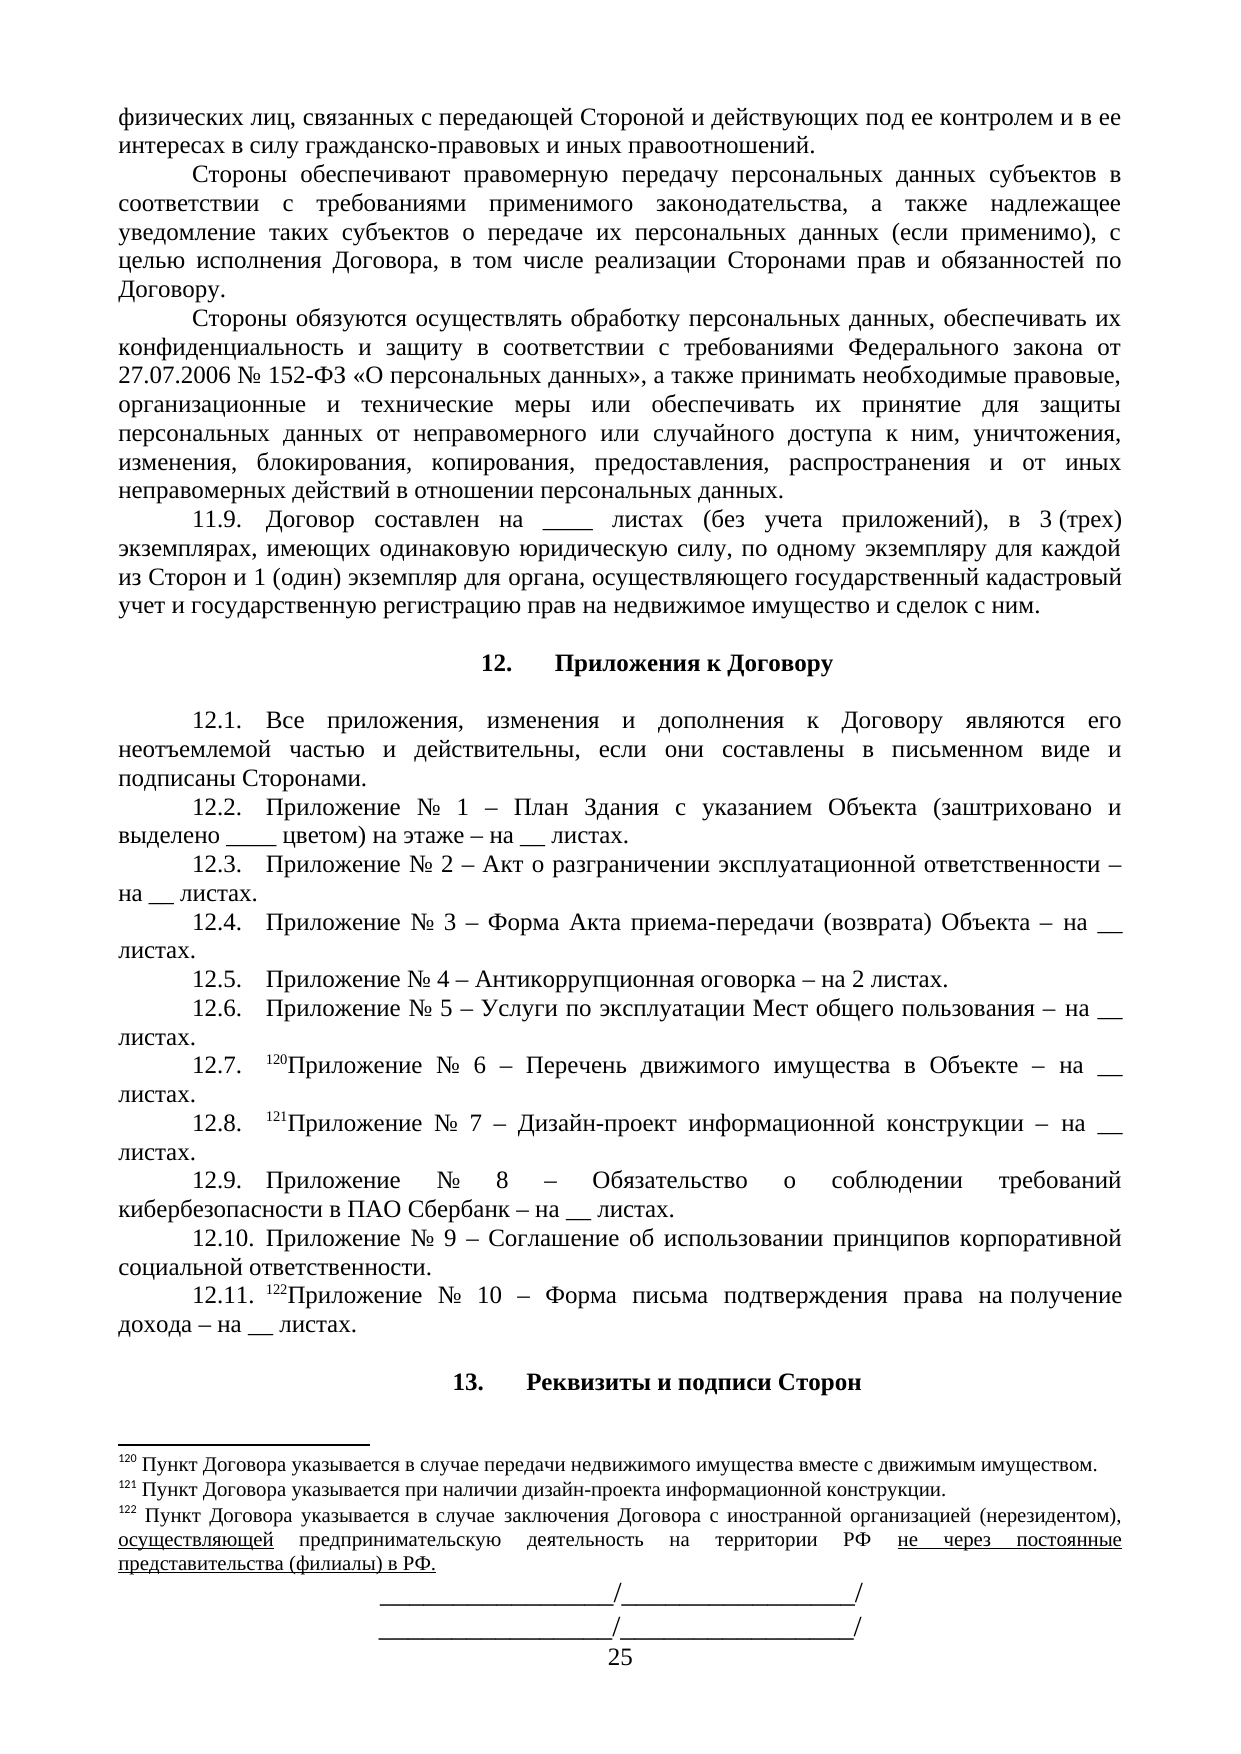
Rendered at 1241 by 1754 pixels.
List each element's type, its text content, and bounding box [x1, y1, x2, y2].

list Приложение № 3 – Форма Акта приема-передачи (возврата) Объекта – на __ листах. [118, 907, 1122, 964]
list Стороны обязуются осуществлять обработку персональных данных, обеспечивать их конфиденциальность и защиту в соответствии с требованиями Федерального закона от 27.07.2006 № 152-ФЗ «О персональных данных», а также принимать необходимые правовые, организационные и технические меры или обеспечивать их принятие для защиты персональных данных от неправомерного или случайного доступа к ним, уничтожения, изменения, блокирования, копирования, предоставления, распространения и от иных неправомерных действий в отношении персональных данных. [118, 303, 1122, 504]
list Приложение № 10 – Форма письма подтверждения права на получение дохода – на __ листах. [118, 1281, 1122, 1338]
list Приложение № 8 – Обязательство о соблюдении требований кибербезопасности в ПАО Сбербанк – на __ листах. [118, 1166, 1122, 1223]
list Приложения к Договору [118, 648, 1122, 677]
list Стороны понимают, что в целях заключения и (или) исполнения настоящего Договора могут передавать друг другу персональные данные своих работников и (или) иных физических лиц, связанных с передающей Стороной и действующих под ее контролем и в ее интересах в силу гражданско-правовых и иных правоотношений. [118, 102, 1122, 159]
list Договор составлен на ____ листах (без учета приложений), в 3 (трех) экземплярах, имеющих одинаковую юридическую силу, по одному экземпляру для каждой из Сторон и 1 (один) экземпляр для органа, осуществляющего государственный кадастровый учет и государственную регистрацию прав на недвижимое имущество и сделок с ним. [118, 504, 1122, 619]
list Приложение № 2 – Акт о разграничении эксплуатационной ответственности – на __ листах. [118, 849, 1122, 907]
list Приложение № 7 – Дизайн-проект информационной конструкции – на __ листах. [118, 1108, 1122, 1166]
list Стороны обеспечивают правомерную передачу персональных данных субъектов в соответствии с требованиями применимого законодательства, а также надлежащее уведомление таких субъектов о передаче их персональных данных (если применимо), с целью исполнения Договора, в том числе реализации Сторонами прав и обязанностей по Договору. [118, 159, 1122, 303]
list Все приложения, изменения и дополнения к Договору являются его неотъемлемой частью и действительны, если они составлены в письменном виде и подписаны Сторонами. [118, 706, 1122, 792]
list Приложение № 1 – План Здания с указанием Объекта (заштриховано и выделено ____ цветом) на этаже – на __ листах. [118, 792, 1122, 849]
list Приложение № 4 – Антикоррупционная оговорка – на 2 листах. [118, 964, 1122, 993]
list Приложение № 6 – Перечень движимого имущества в Объекте – на __ листах. [118, 1051, 1122, 1108]
list Приложение № 5 – Услуги по эксплуатации Мест общего пользования – на __ листах. [118, 993, 1122, 1051]
list Реквизиты и подписи Сторон [118, 1367, 1122, 1396]
list Приложение № 9 – Соглашение об использовании принципов корпоративной социальной ответственности. [118, 1223, 1122, 1281]
